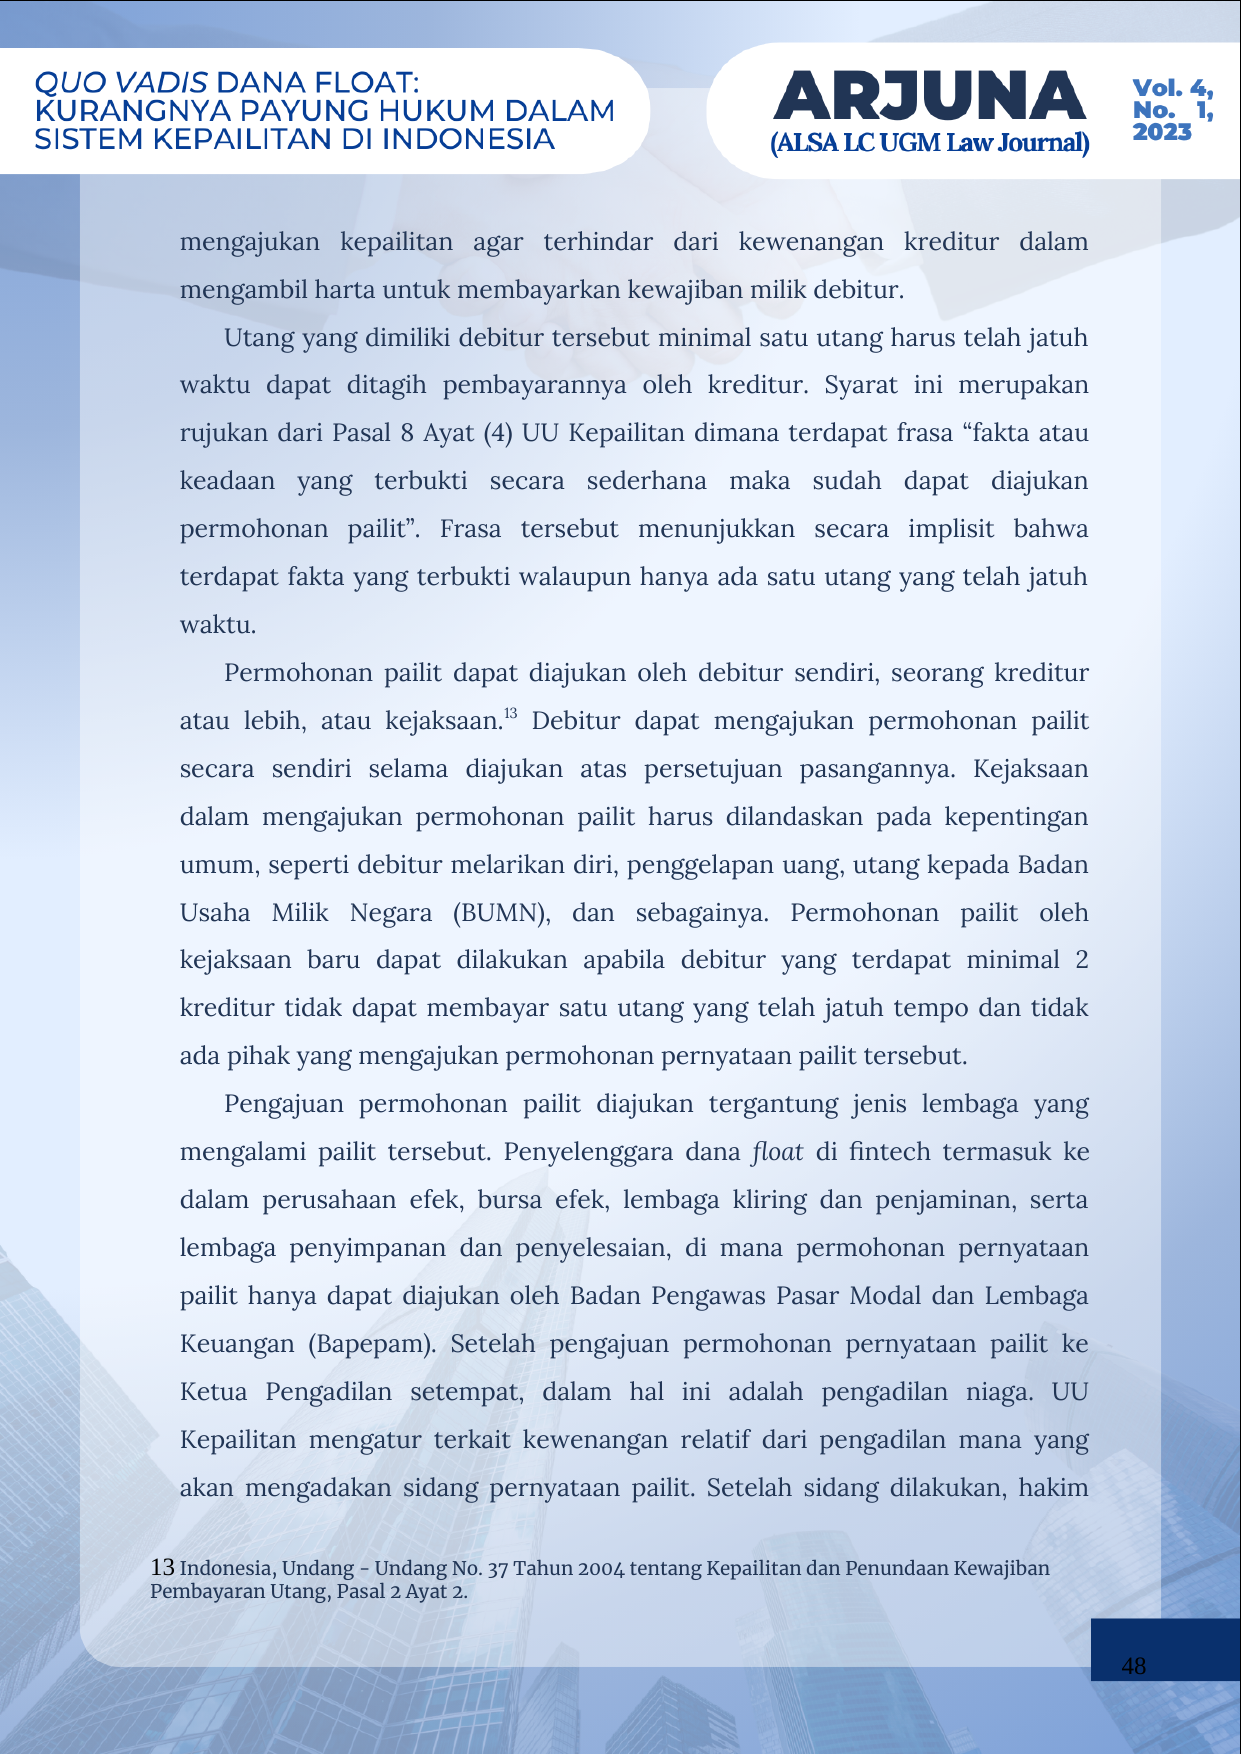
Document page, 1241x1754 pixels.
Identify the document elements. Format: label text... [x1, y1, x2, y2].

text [179, 1087, 1090, 1503]
text Utang yang dimiliki debitur tersebut minimal satu utang harus telah jatuh waktu dapat ditagih pembayarannya oleh kreditur. Syarat ini merupakan rujukan dari Pasal 8 Ayat (4) UU Kepailitan dimana terdapat frasa “fakta atau keadaan yang terbukti secara sederhana maka sudah dapat diajukan permohonan pailit”. Frasa tersebut menunjukkan secara implisit bahwa terdapat fakta yang terbukti walaupun hanya ada satu utang yang telah jatuh waktu. [179, 321, 1090, 640]
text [179, 225, 1090, 305]
text Permohonan pailit dapat diajukan oleh debitur sendiri, seorang kreditur atau lebih, atau kejaksaan. Debitur dapat mengajukan permohonan pailit secara sendiri selama diajukan atas persetujuan pasangannya. Kejaksaan dalam mengajukan permohonan pailit harus dilandaskan pada kepentingan umum, seperti debitur melarikan diri, penggelapan uang, utang kepada Badan Usaha Milik Negara (BUMN), dan sebagainya. Permohonan pailit oleh kejaksaan baru dapat dilakukan apabila debitur yang terdapat minimal 2 kreditur tidak dapat membayar satu utang yang telah jatuh tempo dan tidak ada pihak yang mengajukan permohonan pernyataan pailit tersebut. [179, 656, 1090, 1072]
picture [0, 1, 1240, 1754]
